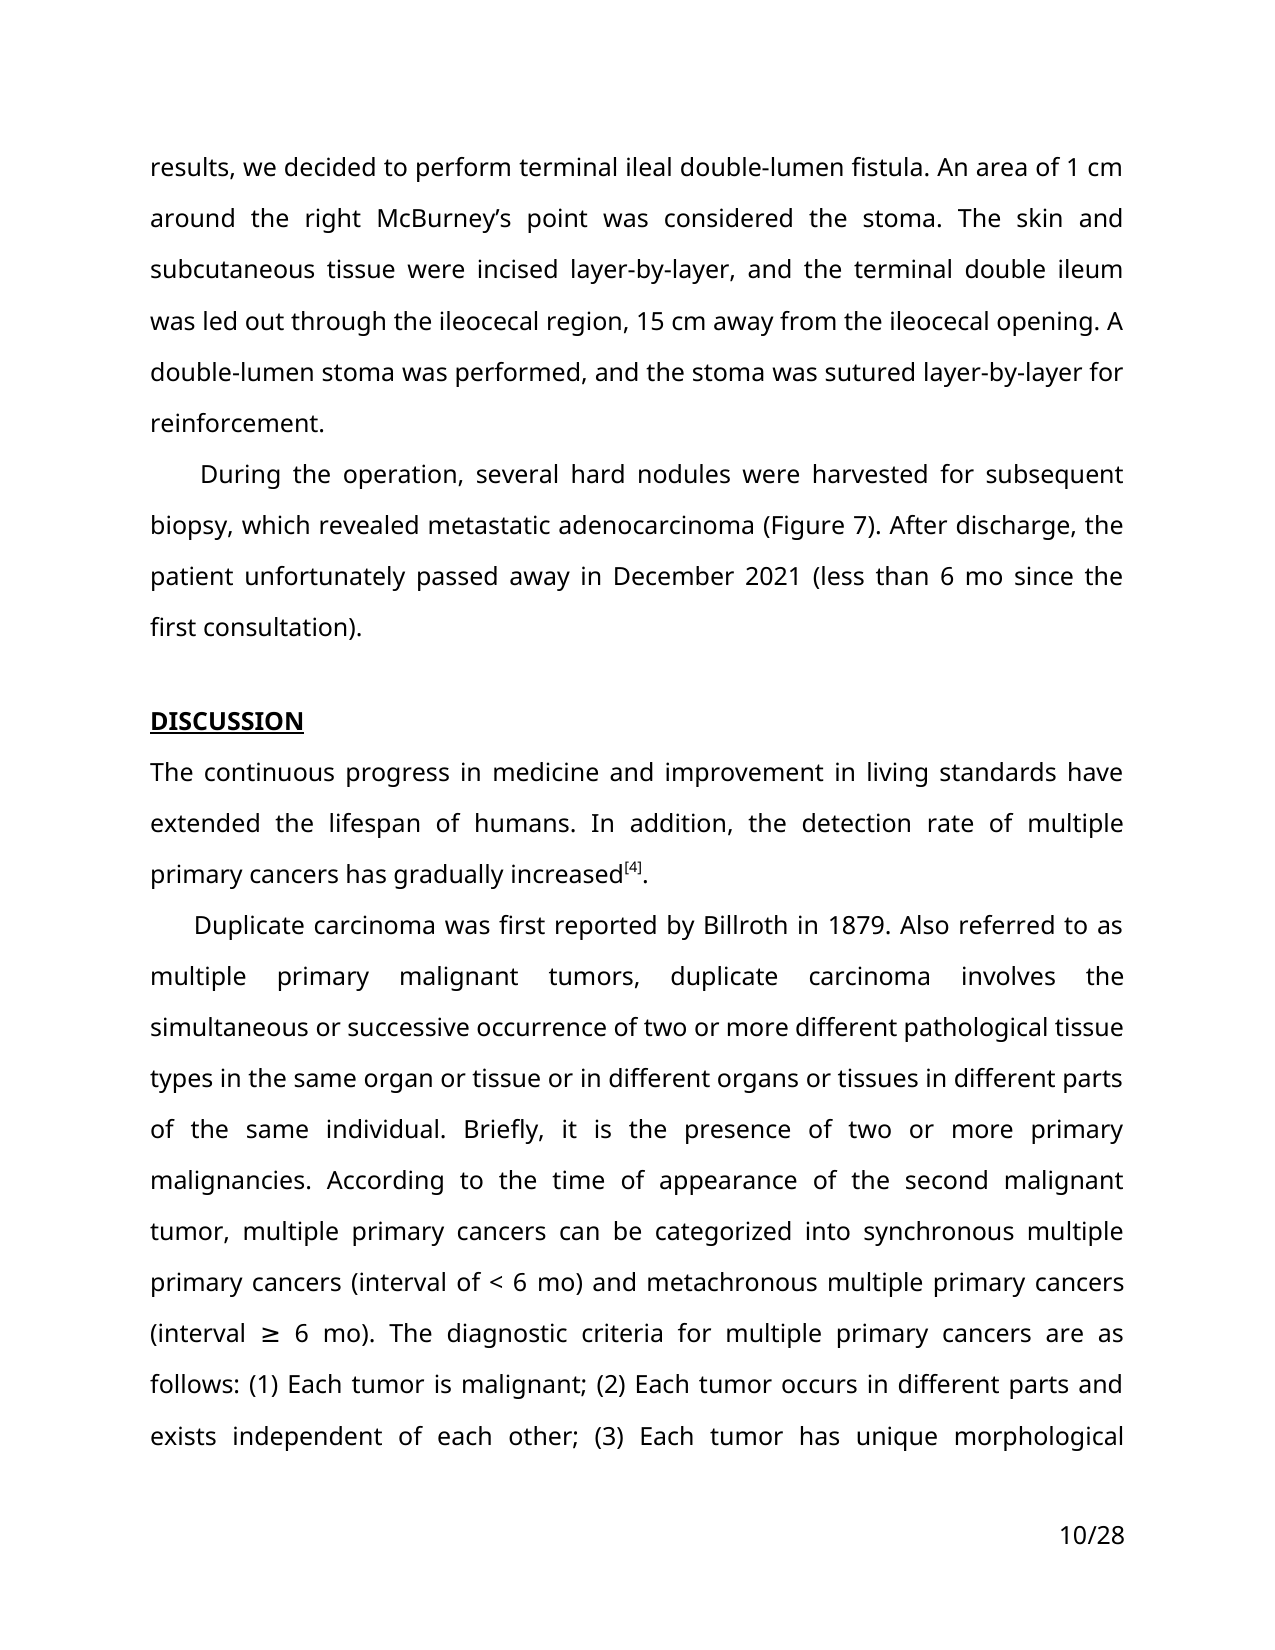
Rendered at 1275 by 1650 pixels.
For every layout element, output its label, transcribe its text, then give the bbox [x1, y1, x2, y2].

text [150, 908, 1125, 1452]
text DISCUSSION [150, 703, 1125, 738]
text During the operation, several hard nodules were harvested for subsequent biopsy, which revealed metastatic adenocarcinoma (Figure 7). After discharge, the patient unfortunately passed away in December 2021 (less than 6 mo since the first consultation). [150, 456, 1125, 643]
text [150, 150, 1125, 439]
text The continuous progress in medicine and improvement in living standards have extended the lifespan of humans. In addition, the detection rate of multiple primary cancers has gradually increased[4]. [150, 754, 1125, 891]
